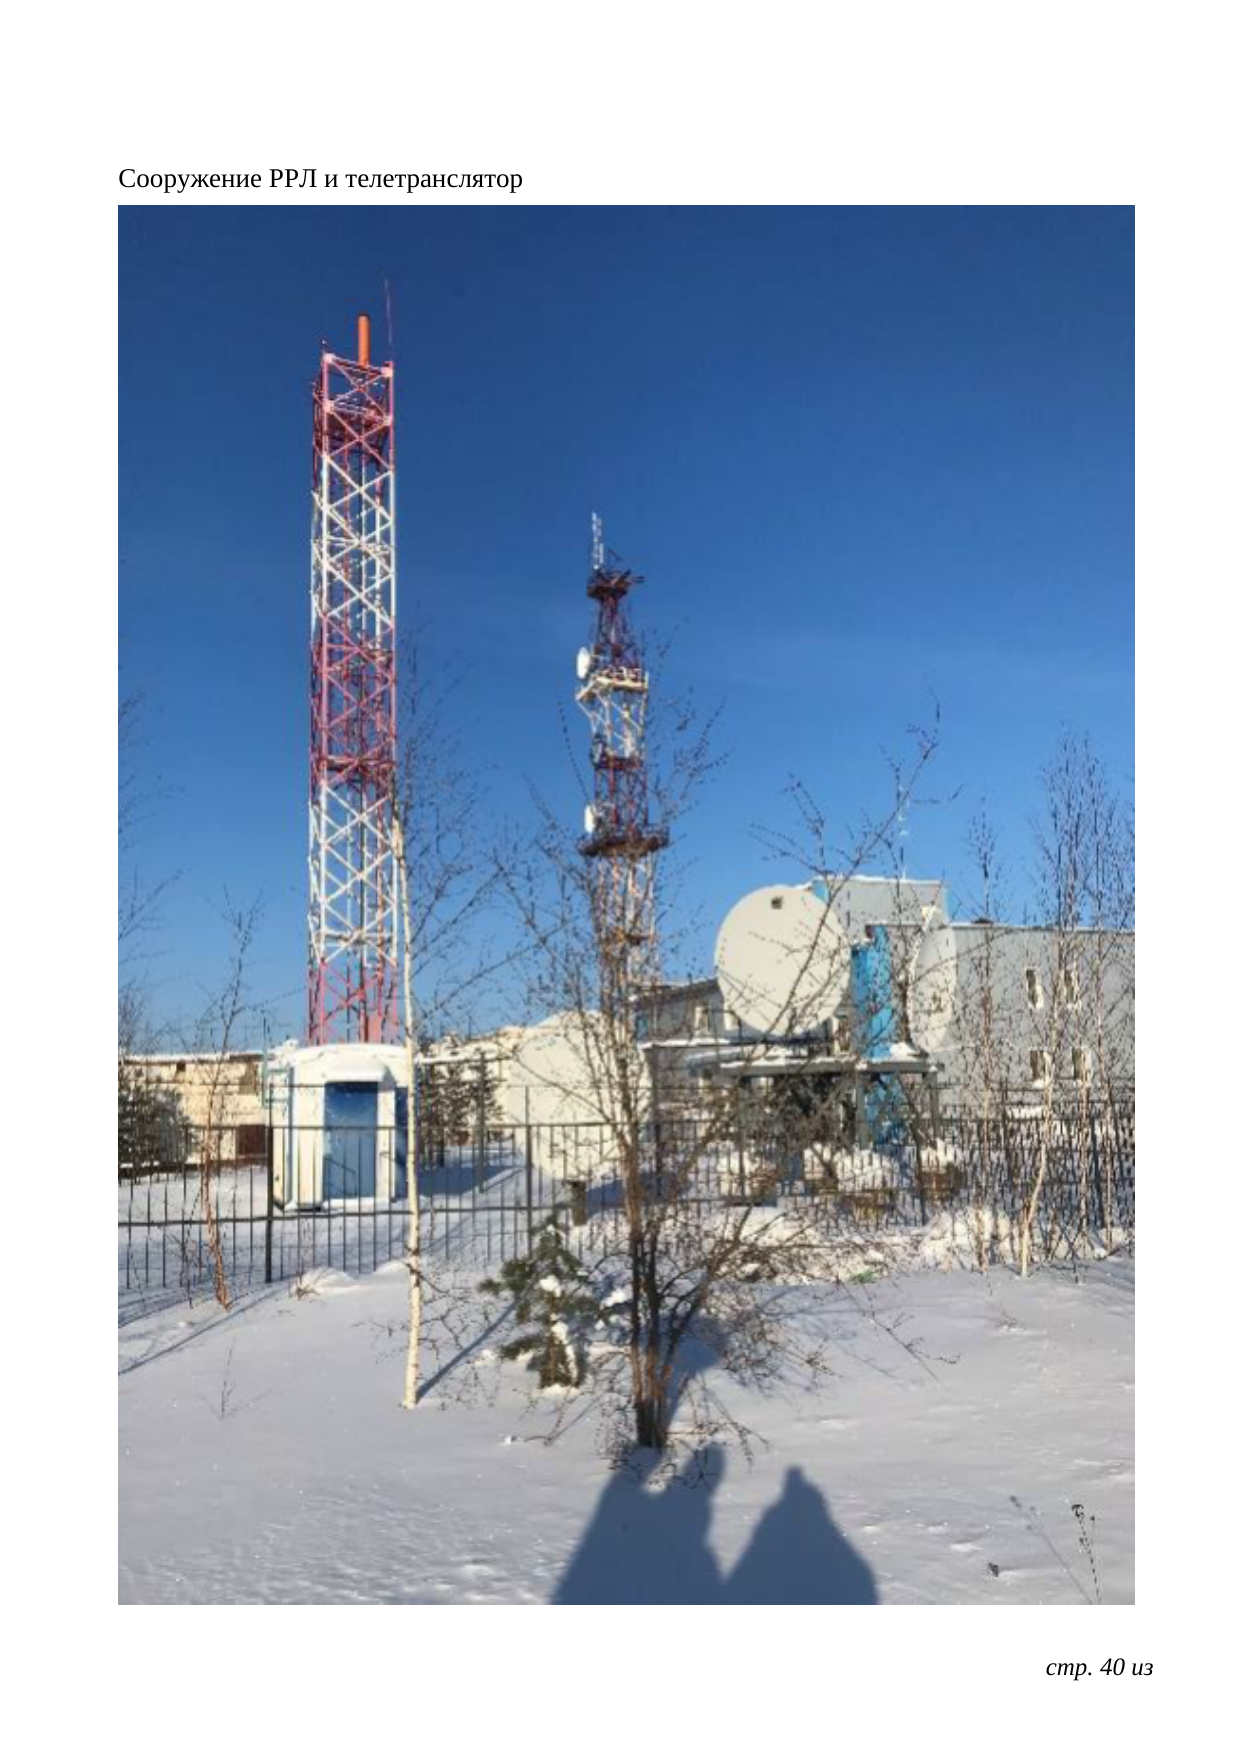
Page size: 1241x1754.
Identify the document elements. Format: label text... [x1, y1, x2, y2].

picture [118, 205, 1135, 1605]
text Сооружение РРЛ и телетранслятор [118, 162, 1152, 193]
